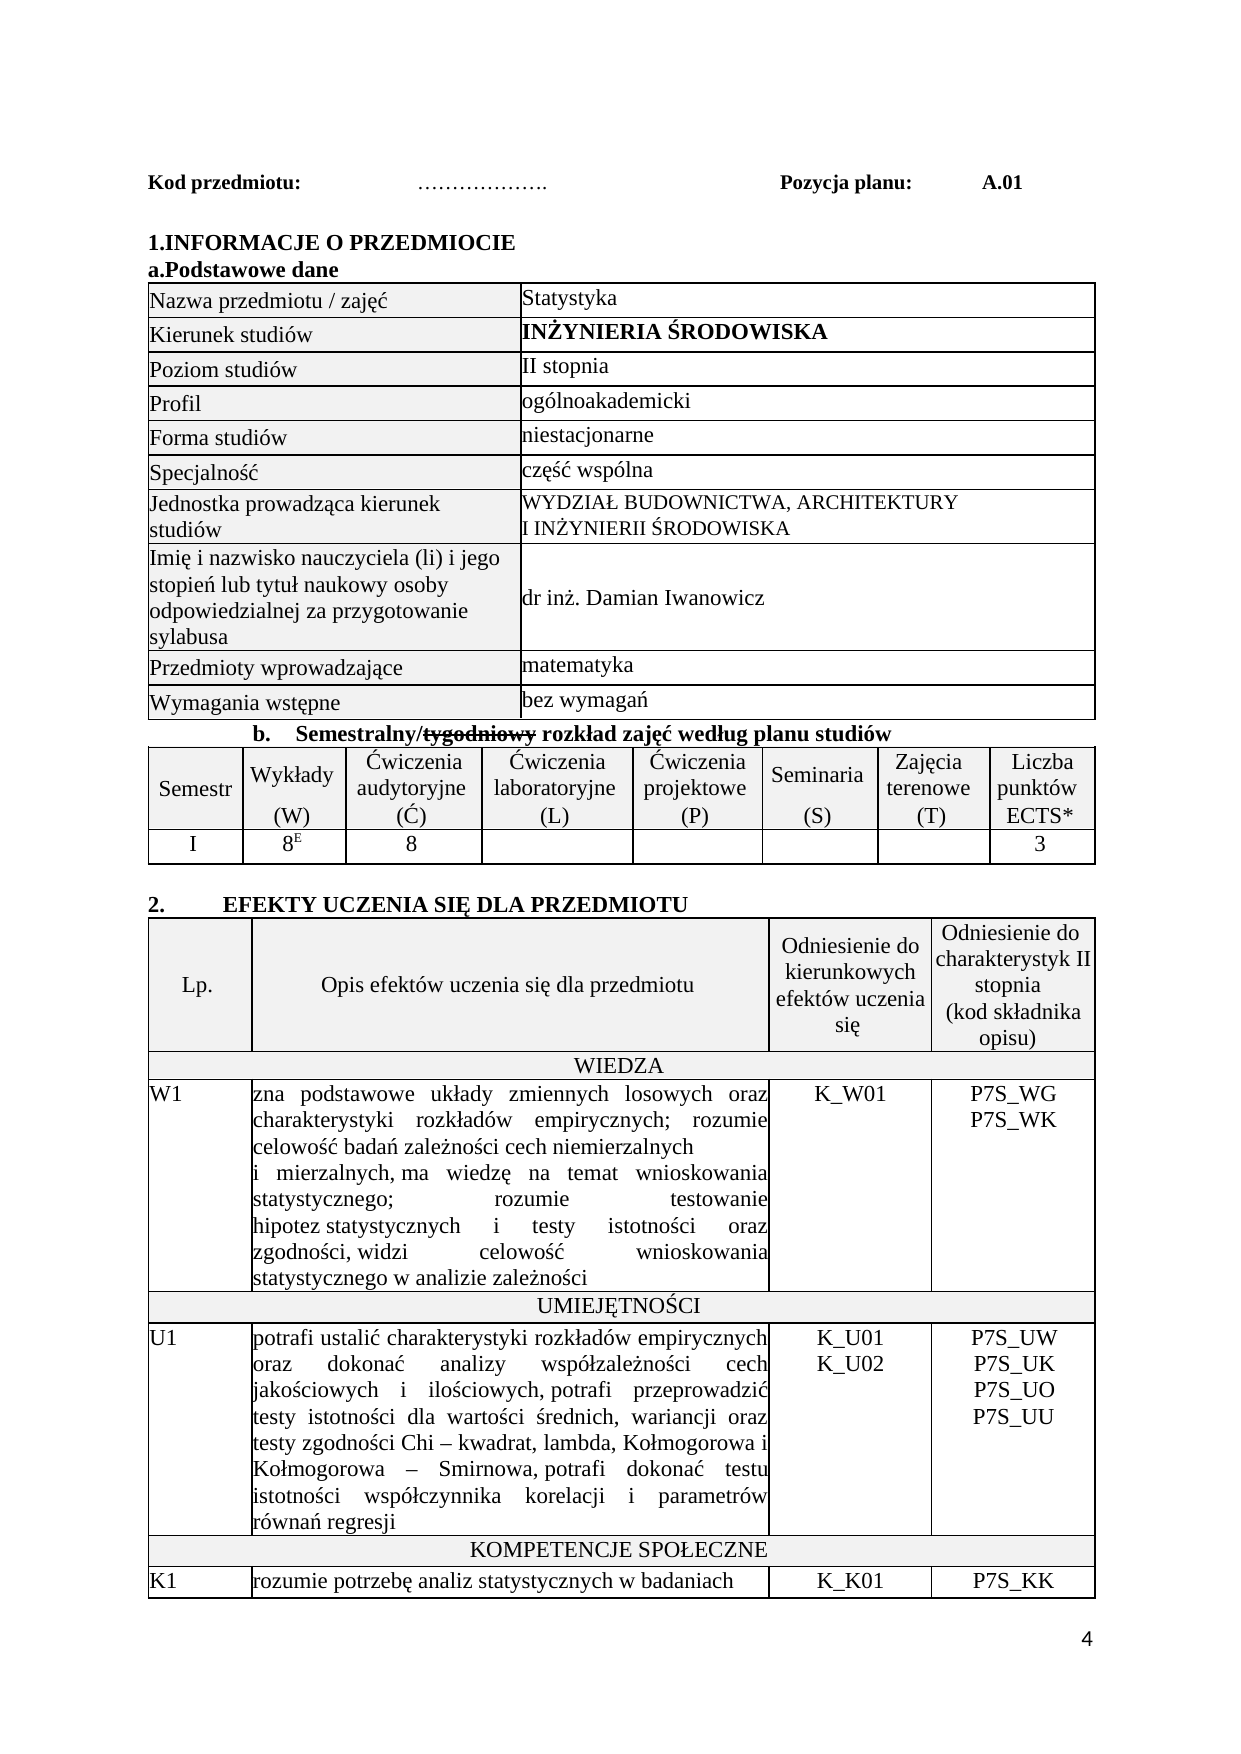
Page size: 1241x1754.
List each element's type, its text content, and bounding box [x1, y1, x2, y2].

table_cell K_W01 [770, 1080, 931, 1291]
text a.Podstawowe dane [148, 256, 1093, 282]
table_cell (S) [763, 801, 877, 828]
table_cell 3 [991, 830, 1094, 863]
table_cell UMIEJĘTNOŚCI [149, 1292, 1094, 1322]
list EFEKTY UCZENIA SIĘ DLA PRZEDMIOTU [148, 891, 1093, 917]
table_cell [634, 830, 762, 863]
table_header Pozycja planu: [583, 159, 917, 205]
list Semestralny/tygodniowy rozkład zajęć według planu studiów [252, 720, 1093, 746]
table_cell niestacjonarne [522, 421, 1094, 454]
table_cell 8E [244, 830, 345, 863]
table_cell (T) [879, 801, 989, 828]
table_cell Profil [149, 387, 520, 420]
table_header Ćwiczenia laboratoryjne [483, 748, 632, 801]
table_cell Jednostka prowadząca kierunek studiów [149, 490, 520, 543]
table_cell [879, 830, 989, 863]
table_cell potrafi ustalić charakterystyki rozkładów empirycznych oraz dokonać analizy współzależności cech jakościowych i ilościowych, potrafi przeprowadzić testy istotności dla wartości średnich, wariancji oraz testy zgodności Chi – kwadrat, lambda, Kołmogorowa i Kołmogorowa – Smirnowa, potrafi dokonać testu istotności współczynnika korelacji i parametrów równań regresji [253, 1324, 768, 1534]
table_header Seminaria [763, 748, 877, 801]
table_cell ECTS* [991, 801, 1094, 828]
table_cell Poziom studiów [149, 353, 520, 385]
table_header Wykłady [244, 748, 345, 801]
table_header Semestr [149, 748, 242, 828]
table_cell II stopnia [522, 353, 1094, 385]
table_cell część wspólna [522, 456, 1094, 488]
table_cell Imię i nazwisko nauczyciela (li) i jego stopień lub tytuł naukowy osoby odpowiedzialnej za przygotowanie sylabusa [149, 544, 520, 650]
table_cell U1 [149, 1324, 251, 1534]
table_cell I [149, 830, 242, 863]
table_cell Kierunek studiów [149, 318, 520, 351]
table_header Odniesienie do kierunkowych efektów uczenia się [770, 919, 931, 1051]
table_header A.01 [918, 159, 1093, 205]
table_cell Forma studiów [149, 421, 520, 454]
table_cell K_K01 [770, 1567, 931, 1597]
table_cell zna podstawowe układy zmiennych losowych oraz charakterystyki rozkładów empirycznych; rozumie celowość badań zależności cech niemierzalnych i mierzalnych, ma wiedzę na temat wnioskowania statystycznego; rozumie testowanie hipotez statystycznych i testy istotności oraz zgodności, widzi celowość wnioskowania statystycznego w analizie zależności [253, 1080, 768, 1291]
table_header ………………. [386, 159, 583, 205]
table_cell 8 [347, 830, 481, 863]
table_cell (W) [244, 801, 345, 828]
table_cell matematyka [522, 651, 1094, 684]
table_cell WIEDZA [149, 1052, 1094, 1078]
table_cell (Ć) [347, 801, 481, 828]
table_cell bez wymagań [522, 686, 1094, 718]
table_cell [483, 830, 632, 863]
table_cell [253, 1567, 768, 1597]
table_cell P7S_WG P7S_WK [932, 1080, 1094, 1291]
table_cell W1 [149, 1080, 251, 1291]
table_cell Specjalność [149, 456, 520, 488]
table_cell Przedmioty wprowadzające [149, 651, 520, 684]
table_cell (P) [634, 801, 762, 828]
table_header Zajęcia terenowe [879, 748, 989, 801]
table_cell WYDZIAŁ BUDOWNICTWA, ARCHITEKTURY I INŻYNIERII ŚRODOWISKA [522, 490, 1094, 543]
table_header Nazwa przedmiotu / zajęć [149, 284, 520, 317]
table_cell Wymagania wstępne [149, 686, 520, 718]
table_cell INŻYNIERIA ŚRODOWISKA [522, 318, 1094, 351]
table_cell dr inż. Damian Iwanowicz [522, 544, 1094, 650]
text 1.INFORMACJE O PRZEDMIOCIE [148, 229, 1093, 256]
table_header Ćwiczenia projektowe [634, 748, 762, 801]
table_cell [932, 1567, 1094, 1597]
table_cell (L) [483, 801, 632, 828]
table_header Ćwiczenia audytoryjne [347, 748, 481, 801]
table_cell [763, 830, 877, 863]
table_header Kod przedmiotu: [148, 159, 386, 205]
table_cell K1 [149, 1567, 251, 1597]
table_header Lp. [149, 919, 251, 1051]
table_header Liczba punktów [991, 748, 1094, 801]
table_cell ogólnoakademicki [522, 387, 1094, 420]
table_cell K_U01 K_U02 [770, 1324, 931, 1534]
table_header Opis efektów uczenia się dla przedmiotu [253, 919, 768, 1051]
table_cell P7S_UW P7S_UK P7S_UO P7S_UU [932, 1324, 1094, 1534]
table_cell KOMPETENCJE SPOŁECZNE [149, 1536, 1094, 1566]
table_header Statystyka [522, 284, 1094, 317]
table_header Odniesienie do charakterystyk II stopnia (kod składnika opisu) [932, 919, 1094, 1051]
